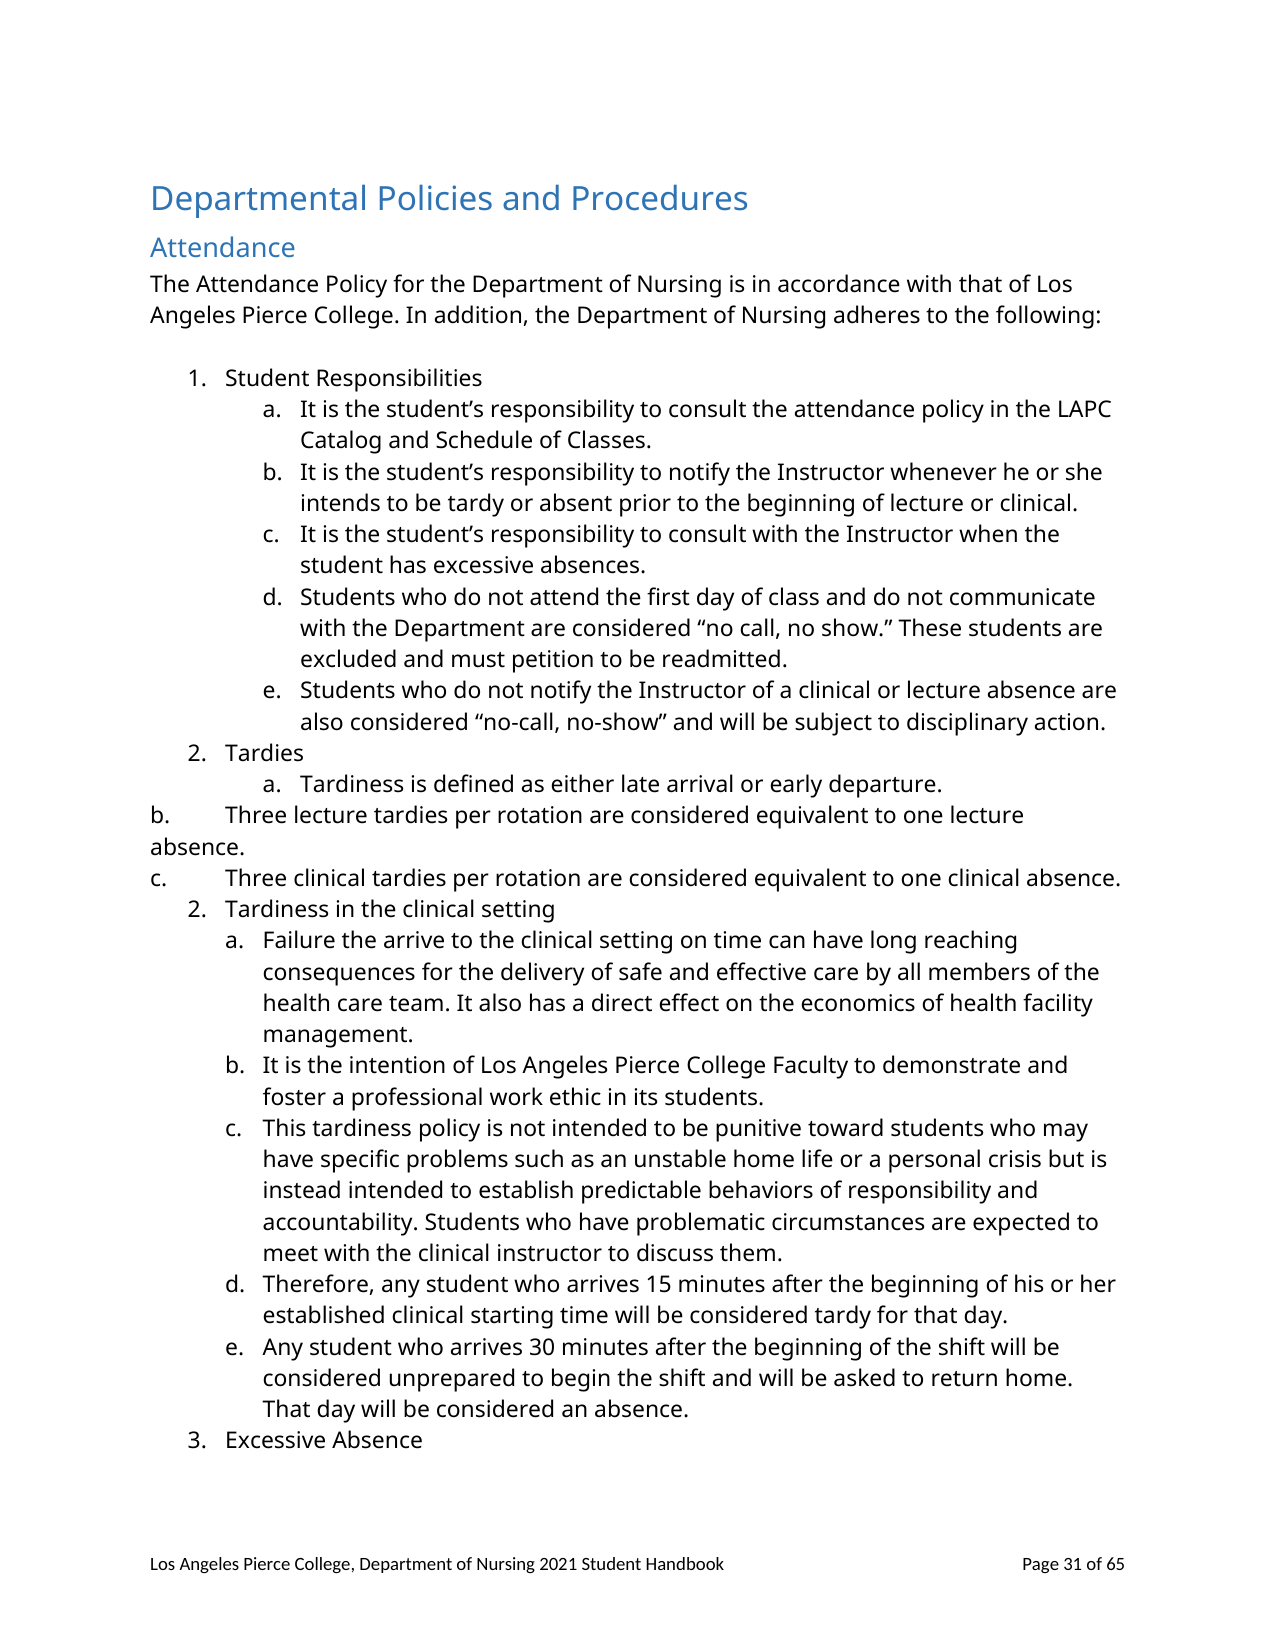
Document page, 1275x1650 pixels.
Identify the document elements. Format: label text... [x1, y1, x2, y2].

list Three lecture tardies per rotation are considered equivalent to one lecture absence. [150, 799, 1125, 862]
list Tardiness in the clinical setting [187, 893, 1125, 924]
subtitle Attendance [150, 228, 1125, 265]
list It is the student’s responsibility to consult the attendance policy in the LAPC Catalog and Schedule of Classes. [262, 393, 1125, 455]
list Therefore, any student who arrives 15 minutes after the beginning of his or her established clinical starting time will be considered tardy for that day. [225, 1268, 1125, 1330]
list It is the intention of Los Angeles Pierce College Faculty to demonstrate and foster a professional work ethic in its students. [225, 1049, 1125, 1112]
list Tardies [187, 737, 1125, 768]
list Three clinical tardies per rotation are considered equivalent to one clinical absence. [150, 862, 1125, 893]
list Students who do not notify the Instructor of a clinical or lecture absence are also considered “no-call, no-show” and will be subject to disciplinary action. [262, 674, 1125, 737]
list Student Responsibilities [187, 362, 1125, 393]
list It is the student’s responsibility to consult with the Instructor when the student has excessive absences. [262, 518, 1125, 580]
list This tardiness policy is not intended to be punitive toward students who may have specific problems such as an unstable home life or a personal crisis but is instead intended to establish predictable behaviors of responsibility and accountability. Students who have problematic circumstances are expected to meet with the clinical instructor to discuss them. [225, 1112, 1125, 1268]
list It is the student’s responsibility to notify the Instructor whenever he or she intends to be tardy or absent prior to the beginning of lecture or clinical. [262, 455, 1125, 518]
subtitle Departmental Policies and Procedures [150, 175, 1125, 220]
list Failure the arrive to the clinical setting on time can have long reaching consequences for the delivery of safe and effective care by all members of the health care team. It also has a direct effect on the economics of health facility management. [225, 924, 1125, 1049]
list Any student who arrives 30 minutes after the beginning of the shift will be considered unprepared to begin the shift and will be asked to return home. That day will be considered an absence. [225, 1330, 1125, 1424]
list Students who do not attend the first day of class and do not communicate with the Department are considered “no call, no show.” These students are excluded and must petition to be readmitted. [262, 580, 1125, 674]
text The Attendance Policy for the Department of Nursing is in accordance with that of Los Angeles Pierce College. In addition, the Department of Nursing adheres to the following: [150, 268, 1125, 330]
list Excessive Absence [187, 1424, 1125, 1455]
list Tardiness is defined as either late arrival or early departure. [262, 768, 1125, 799]
